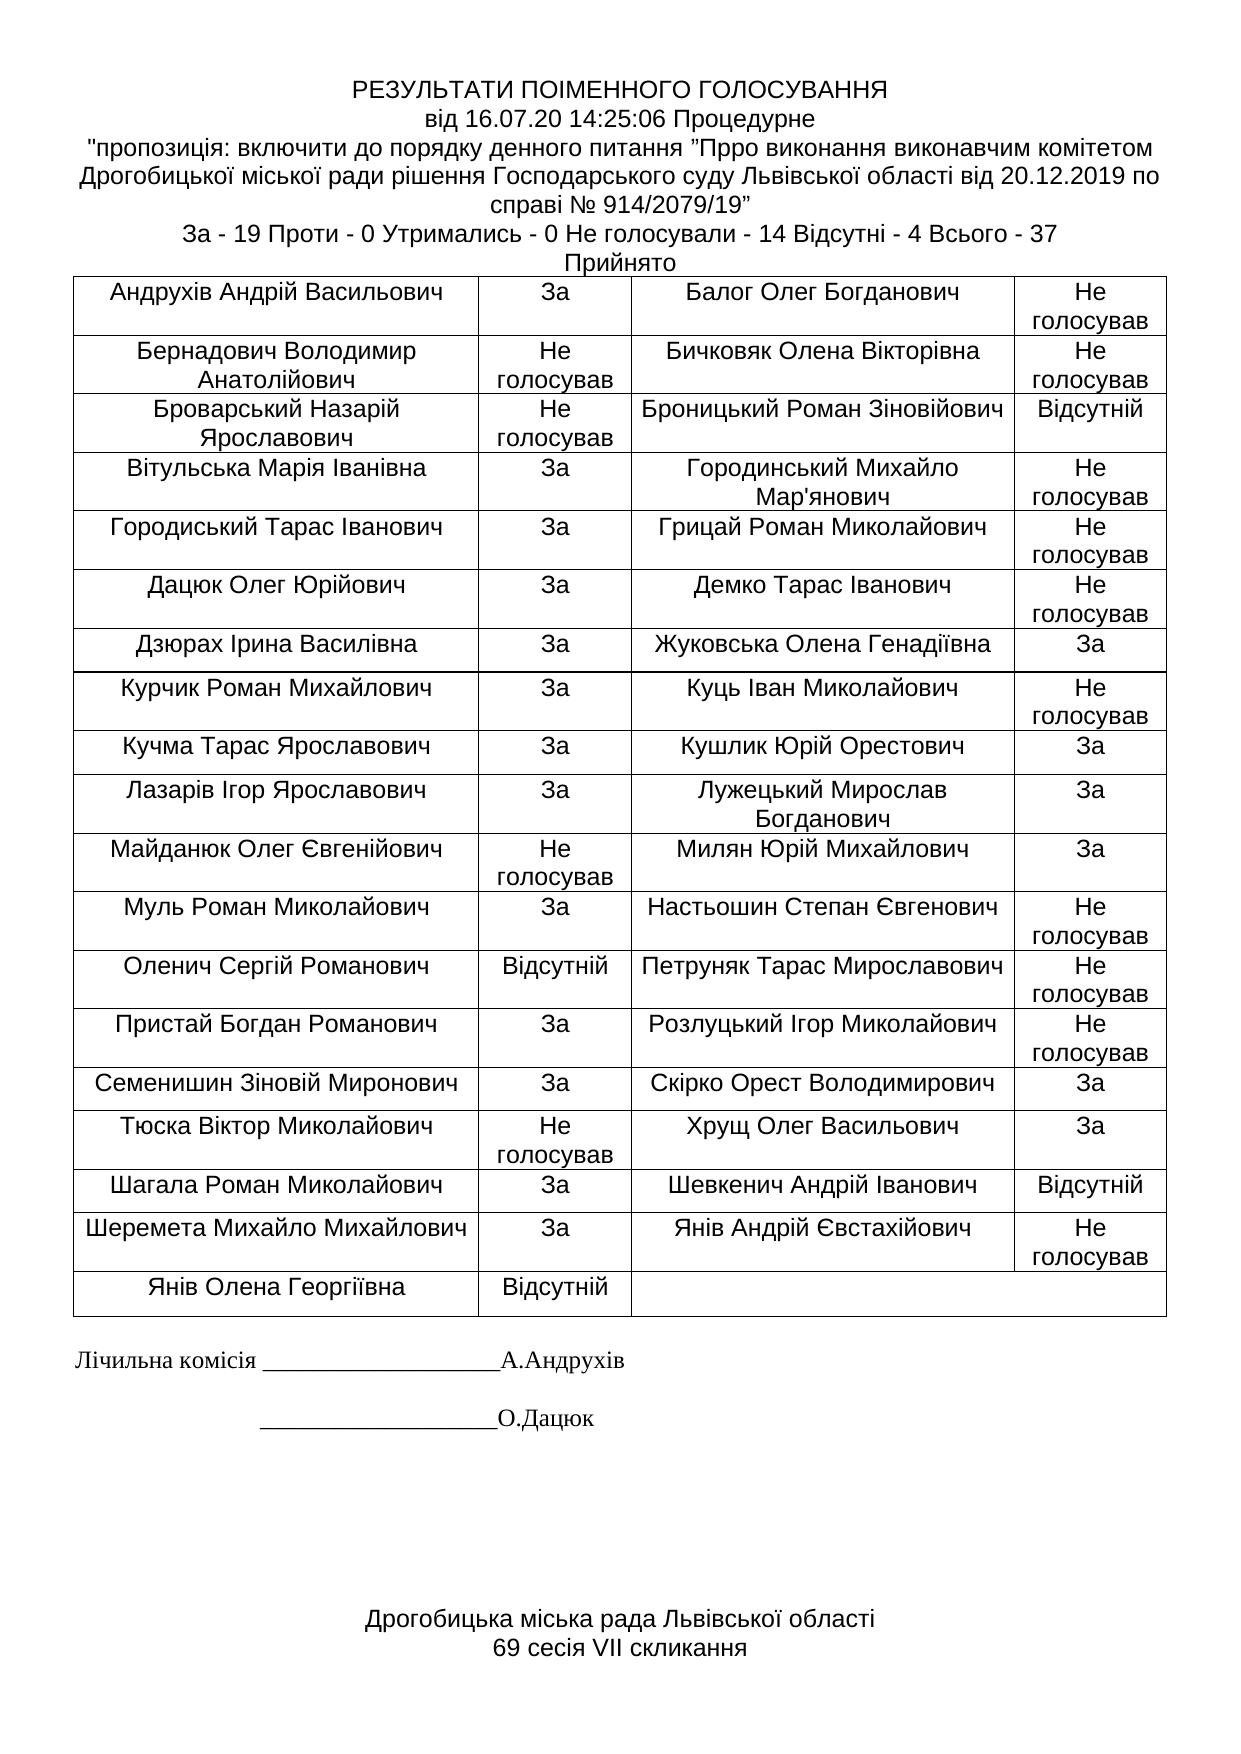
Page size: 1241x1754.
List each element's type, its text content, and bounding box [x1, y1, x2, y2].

text Прийнято [75, 247, 1165, 276]
table_cell Дзюрах Ірина Василівна [74, 629, 478, 671]
table_cell [632, 1272, 1166, 1316]
table_cell За [479, 511, 631, 569]
table_cell Не голосував [1015, 1213, 1166, 1271]
table_cell Оленич Сергій Романович [74, 951, 478, 1008]
table_cell Не голосував [479, 394, 631, 452]
table_cell За [1015, 1068, 1166, 1110]
table_cell За [479, 570, 631, 627]
table_cell Не голосував [1015, 892, 1166, 949]
table_cell Не голосував [1015, 673, 1166, 730]
table_cell Броварський Назарій Ярославович [74, 394, 478, 452]
table_cell Не голосував [1015, 511, 1166, 569]
table_cell Семенишин Зіновій Миронович [74, 1068, 478, 1110]
table_cell За [479, 1213, 631, 1271]
table_cell Дацюк Олег Юрійович [74, 570, 478, 627]
table_cell Лужецький Мирослав Богданович [632, 775, 1014, 832]
table_cell Милян Юрій Михайлович [632, 834, 1014, 891]
text Дрогобицька міська рада Львівської області [75, 1604, 1165, 1633]
table_cell Не голосував [1015, 951, 1166, 1008]
table_cell Шагала Роман Миколайович [74, 1170, 478, 1212]
text ___________________О.Дацюк [75, 1403, 1165, 1432]
text "пропозиція: включити до порядку денного питання ”Прро виконання виконавчим комітетом Дрогобицької міської ради рішення Господарського суду Львівської області від 20.12.2019 по справі № 914/2079/19” [75, 132, 1165, 219]
table_cell За [479, 1009, 631, 1067]
table_cell Демко Тарас Іванович [632, 570, 1014, 627]
table_cell За [1015, 629, 1166, 671]
table_cell Не голосував [479, 834, 631, 891]
text Лічильна комісія ___________________А.Андрухів [75, 1346, 1165, 1374]
table_cell Хрущ Олег Васильович [632, 1111, 1014, 1169]
table_cell Кушлик Юрій Орестович [632, 731, 1014, 774]
table_cell Відсутній [1015, 394, 1166, 452]
table_cell Шеремета Михайло Михайлович [74, 1213, 478, 1271]
table_cell Скірко Орест Володимирович [632, 1068, 1014, 1110]
table_cell За [479, 1068, 631, 1110]
table_cell Бичковяк Олена Вікторівна [632, 336, 1014, 393]
table_cell Відсутній [479, 1272, 631, 1316]
table_cell За [479, 673, 631, 730]
table_cell Відсутній [479, 951, 631, 1008]
table_cell Городинський Михайло Мар'янович [632, 453, 1014, 510]
table_cell Шевкенич Андрій Іванович [632, 1170, 1014, 1212]
table_cell Муль Роман Миколайович [74, 892, 478, 949]
text від 16.07.20 14:25:06 Процедурне [75, 104, 1165, 132]
table_cell Петруняк Тарас Мирославович [632, 951, 1014, 1008]
table_cell Настьошин Степан Євгенович [632, 892, 1014, 949]
table_cell Не голосував [479, 1111, 631, 1169]
table_cell За [479, 1170, 631, 1212]
table_cell Кучма Тарас Ярославович [74, 731, 478, 774]
table_cell Жуковська Олена Генадіївна [632, 629, 1014, 671]
table_cell Вітульська Марія Іванівна [74, 453, 478, 510]
table_header За [479, 277, 631, 335]
table_cell За [479, 892, 631, 949]
table_cell Куць Іван Миколайович [632, 673, 1014, 730]
table_header Балог Олег Богданович [632, 277, 1014, 335]
table_cell Лазарів Ігор Ярославович [74, 775, 478, 832]
table_cell Не голосував [1015, 453, 1166, 510]
table_cell Відсутній [1015, 1170, 1166, 1212]
table_cell Не голосував [1015, 1009, 1166, 1067]
table_cell Майданюк Олег Євгенійович [74, 834, 478, 891]
table_cell Броницький Роман Зіновійович [632, 394, 1014, 452]
table_cell За [1015, 731, 1166, 774]
table_cell За [1015, 775, 1166, 832]
table_cell За [479, 453, 631, 510]
table_cell За [1015, 1111, 1166, 1169]
text 69 сесія VII скликання [75, 1633, 1165, 1662]
text РЕЗУЛЬТАТИ ПОІМЕННОГО ГОЛОСУВАННЯ [75, 75, 1165, 104]
table_cell Тюска Віктор Миколайович [74, 1111, 478, 1169]
table_cell За [479, 629, 631, 671]
text За - 19 Проти - 0 Утримались - 0 Не голосували - 14 Відсутні - 4 Всього - 37 [75, 219, 1165, 247]
table_cell Бернадович Володимир Анатолійович [74, 336, 478, 393]
table_cell Городиський Тарас Іванович [74, 511, 478, 569]
table_cell Курчик Роман Михайлович [74, 673, 478, 730]
table_cell Грицай Роман Миколайович [632, 511, 1014, 569]
table_cell Не голосував [479, 336, 631, 393]
table_cell Янів Олена Георгіївна [74, 1272, 478, 1316]
table_cell За [479, 775, 631, 832]
table_cell Янів Андрій Євстахійович [632, 1213, 1014, 1271]
table_header Не голосував [1015, 277, 1166, 335]
table_cell Пристай Богдан Романович [74, 1009, 478, 1067]
table_cell За [479, 731, 631, 774]
table_cell За [1015, 834, 1166, 891]
table_header Андрухів Андрій Васильович [74, 277, 478, 335]
table_cell Розлуцький Ігор Миколайович [632, 1009, 1014, 1067]
table_cell Не голосував [1015, 570, 1166, 627]
table_cell Не голосував [1015, 336, 1166, 393]
